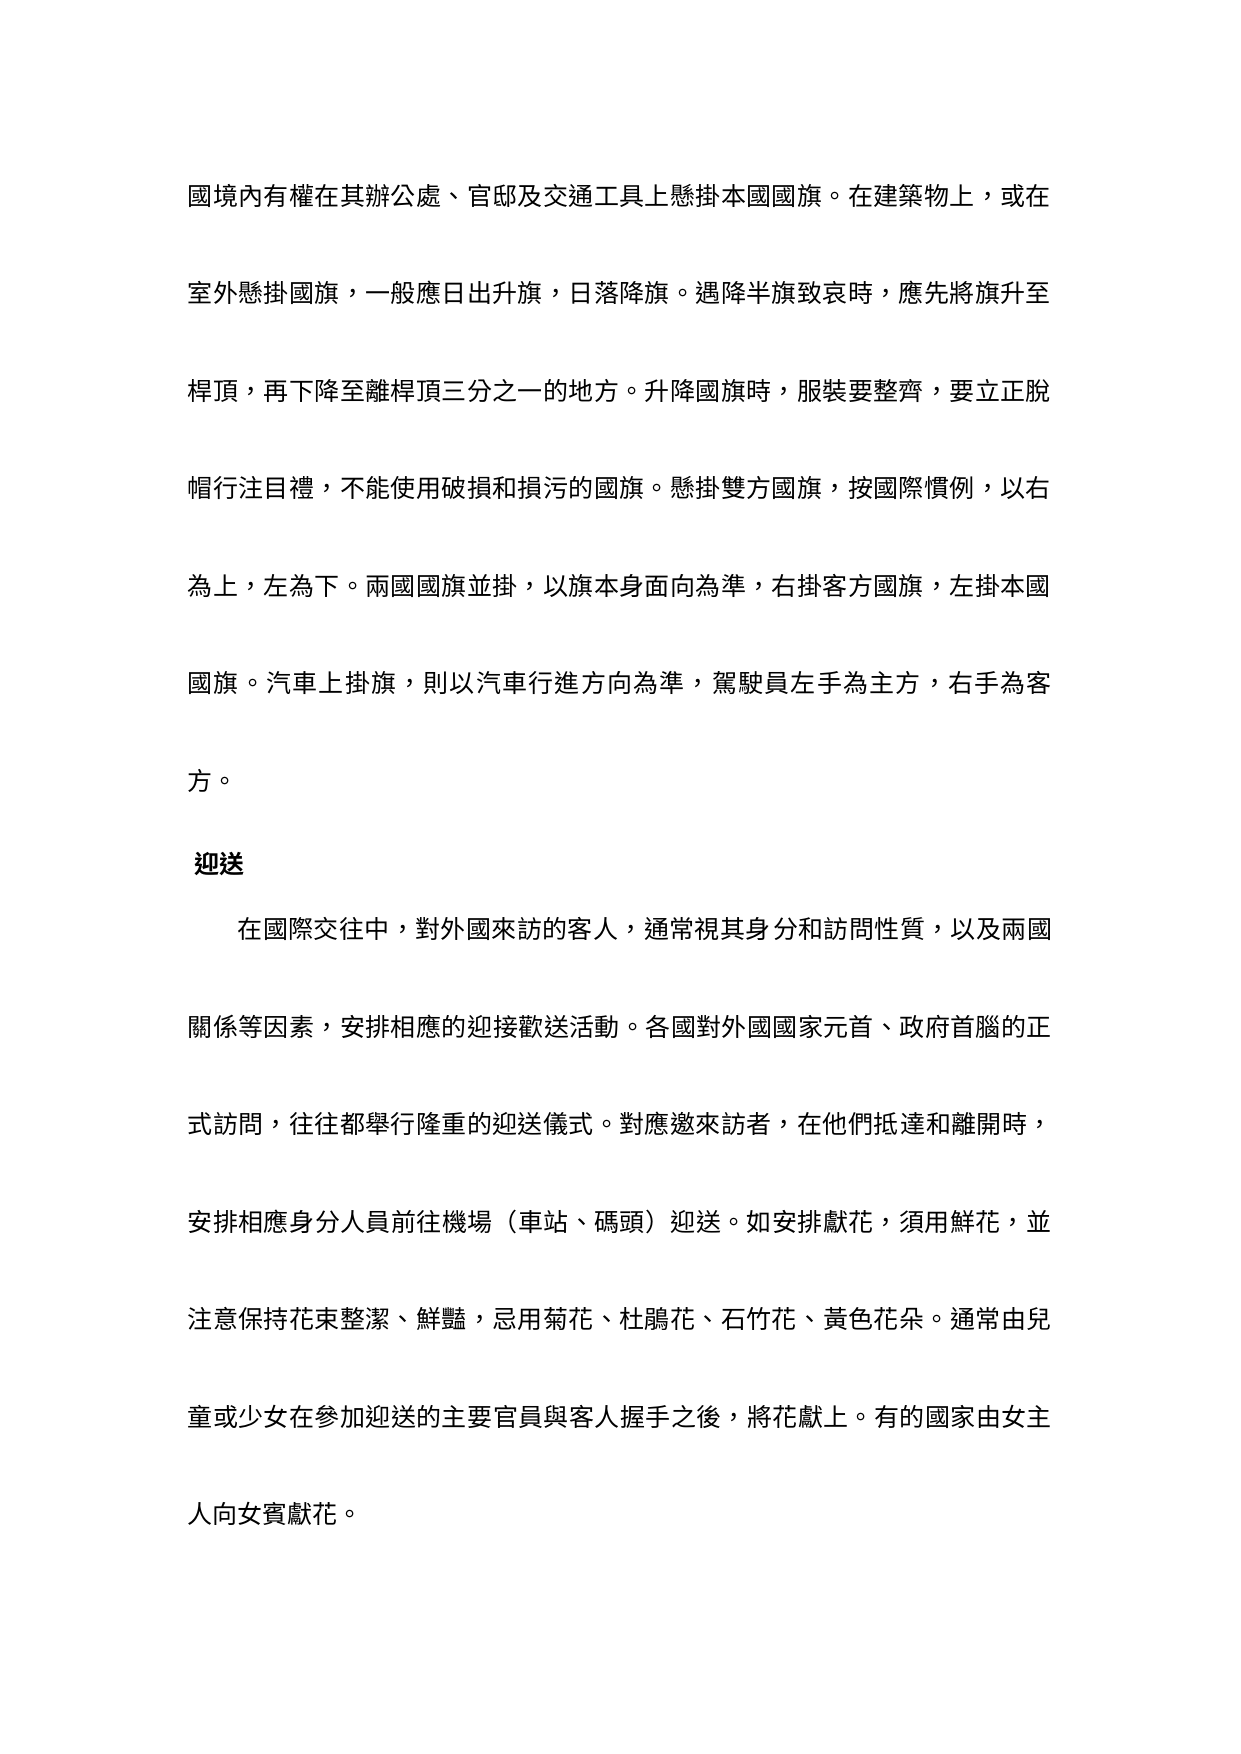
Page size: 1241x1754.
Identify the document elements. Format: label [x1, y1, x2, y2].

table_header [188, 162, 1053, 1558]
